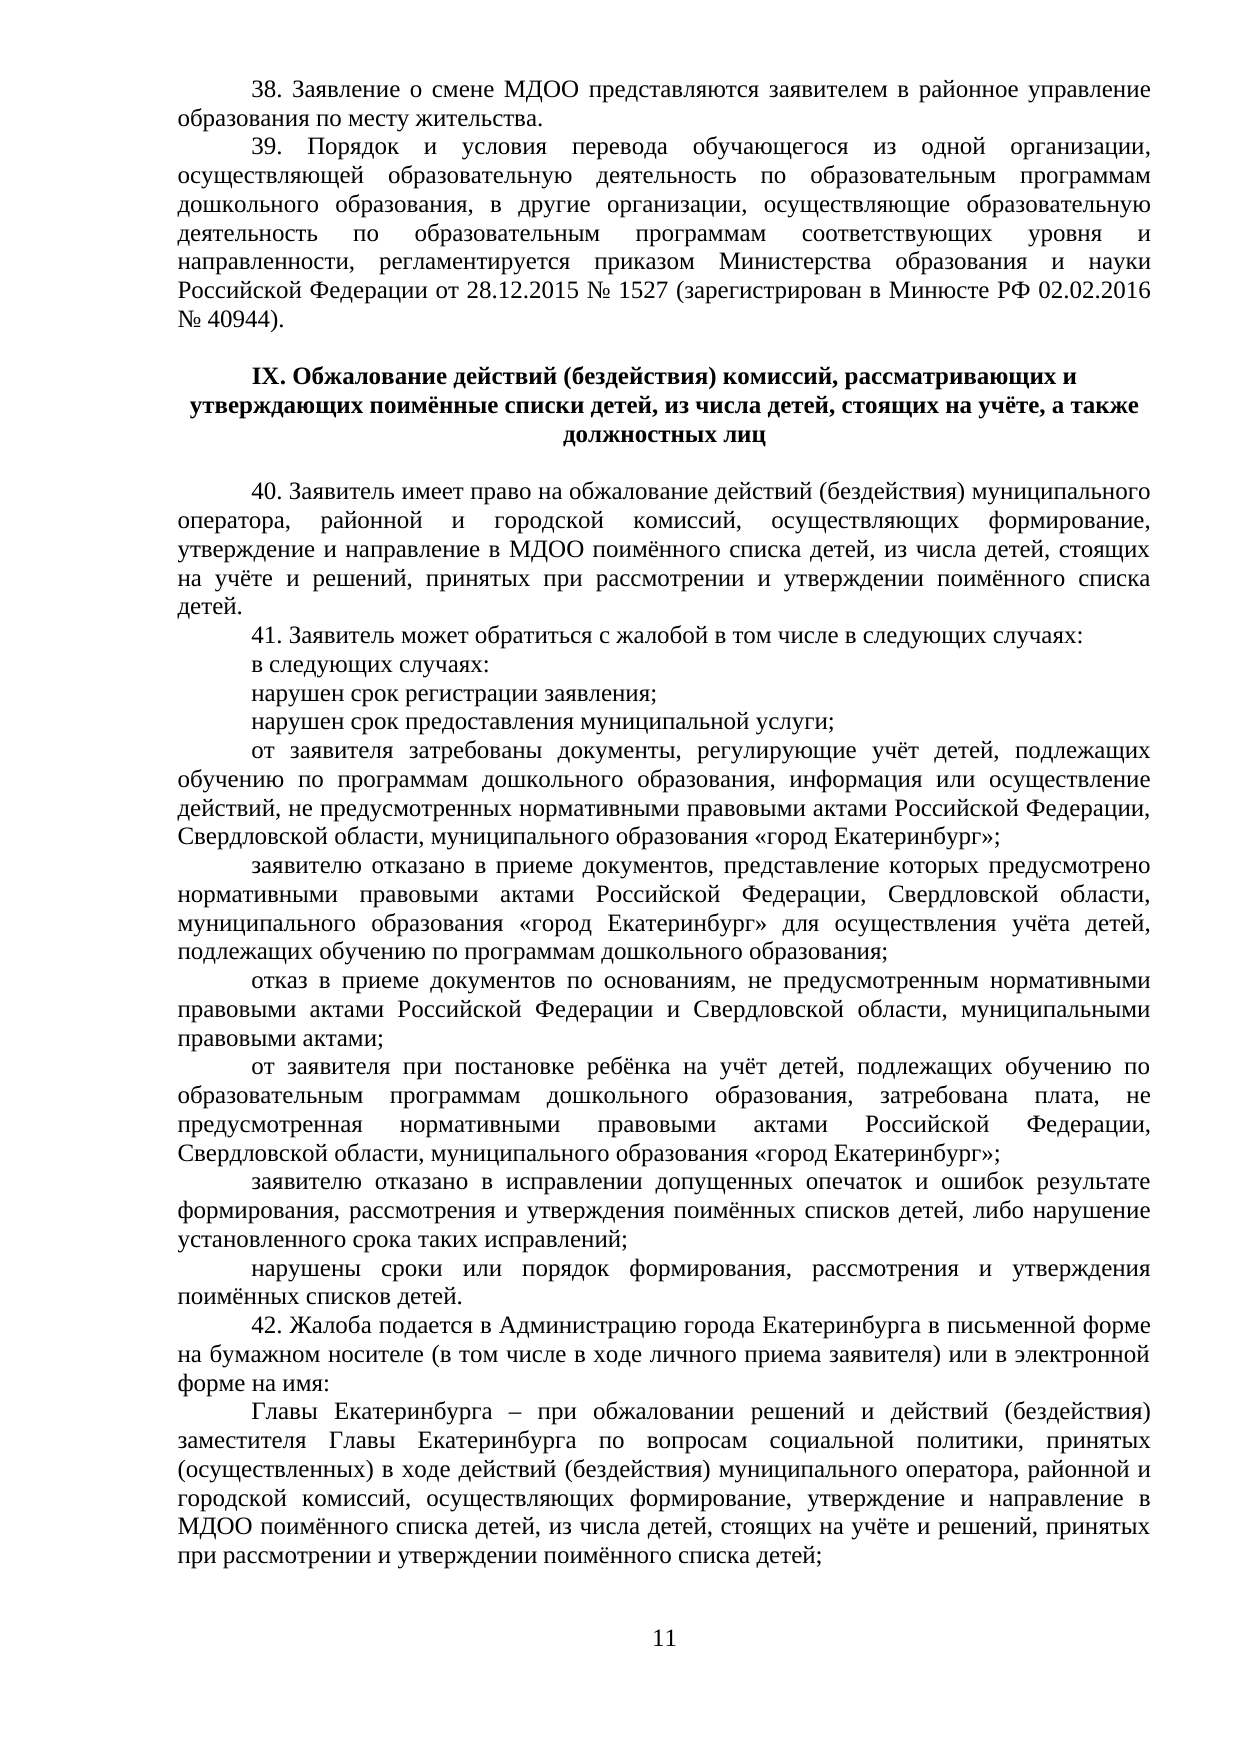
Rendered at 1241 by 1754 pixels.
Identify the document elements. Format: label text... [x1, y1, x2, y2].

text IX. Обжалование действий (бездействия) комиссий, рассматривающих и утверждающих поимённые списки детей, из числа детей, стоящих на учёте, а также должностных лиц [177, 361, 1152, 448]
text 41. Заявитель может обратиться с жалобой в том числе в следующих случаях: [177, 620, 1152, 649]
text нарушен срок предоставления муниципальной услуги; [177, 706, 1152, 735]
text отказ в приеме документов по основаниям, не предусмотренным нормативными правовыми актами Российской Федерации и Свердловской области, муниципальными правовыми актами; [177, 965, 1152, 1051]
text 38. Заявление о смене МДОО представляются заявителем в районное управление образования по месту жительства. [177, 74, 1152, 131]
text Главы Екатеринбурга – при обжаловании решений и действий (бездействия) заместителя Главы Екатеринбурга по вопросам социальной политики, принятых (осуществленных) в ходе действий (бездействия) муниципального оператора, районной и городской комиссий, осуществляющих формирование, утверждение и направление в МДОО поимённого списка детей, из числа детей, стоящих на учёте и решений, принятых при рассмотрении и утверждении поимённого списка детей; [177, 1396, 1152, 1569]
text от заявителя при постановке ребёнка на учёт детей, подлежащих обучению по образовательным программам дошкольного образования, затребована плата, не предусмотренная нормативными правовыми актами Российской Федерации, Свердловской области, муниципального образования «город Екатеринбург»; [177, 1051, 1152, 1166]
text от заявителя затребованы документы, регулирующие учёт детей, подлежащих обучению по программам дошкольного образования, информация или осуществление действий, не предусмотренных нормативными правовыми актами Российской Федерации, Свердловской области, муниципального образования «город Екатеринбург»; [177, 735, 1152, 850]
text 40. Заявитель имеет право на обжалование действий (бездействия) муниципального оператора, районной и городской комиссий, осуществляющих формирование, утверждение и направление в МДОО поимённого списка детей, из числа детей, стоящих на учёте и решений, принятых при рассмотрении и утверждении поимённого списка детей. [177, 476, 1152, 620]
text нарушены сроки или порядок формирования, рассмотрения и утверждения поимённых списков детей. [177, 1253, 1152, 1310]
text 42. Жалоба подается в Администрацию города Екатеринбурга в письменной форме на бумажном носителе (в том числе в ходе личного приема заявителя) или в электронной форме на имя: [177, 1310, 1152, 1396]
text в следующих случаях: [177, 649, 1152, 678]
text заявителю отказано в приеме документов, представление которых предусмотрено нормативными правовыми актами Российской Федерации, Свердловской области, муниципального образования «город Екатеринбург» для осуществления учёта детей, подлежащих обучению по программам дошкольного образования; [177, 850, 1152, 965]
text заявителю отказано в исправлении допущенных опечаток и ошибок результате формирования, рассмотрения и утверждения поимённых списков детей, либо нарушение установленного срока таких исправлений; [177, 1166, 1152, 1253]
text нарушен срок регистрации заявления; [177, 678, 1152, 706]
text 39. Порядок и условия перевода обучающегося из одной организации, осуществляющей образовательную деятельность по образовательным программам дошкольного образования, в другие организации, осуществляющие образовательную деятельность по образовательным программам соответствующих уровня и направленности, регламентируется приказом Министерства образования и науки Российской Федерации от 28.12.2015 № 1527 (зарегистрирован в Минюсте РФ 02.02.2016 № 40944). [177, 131, 1152, 333]
